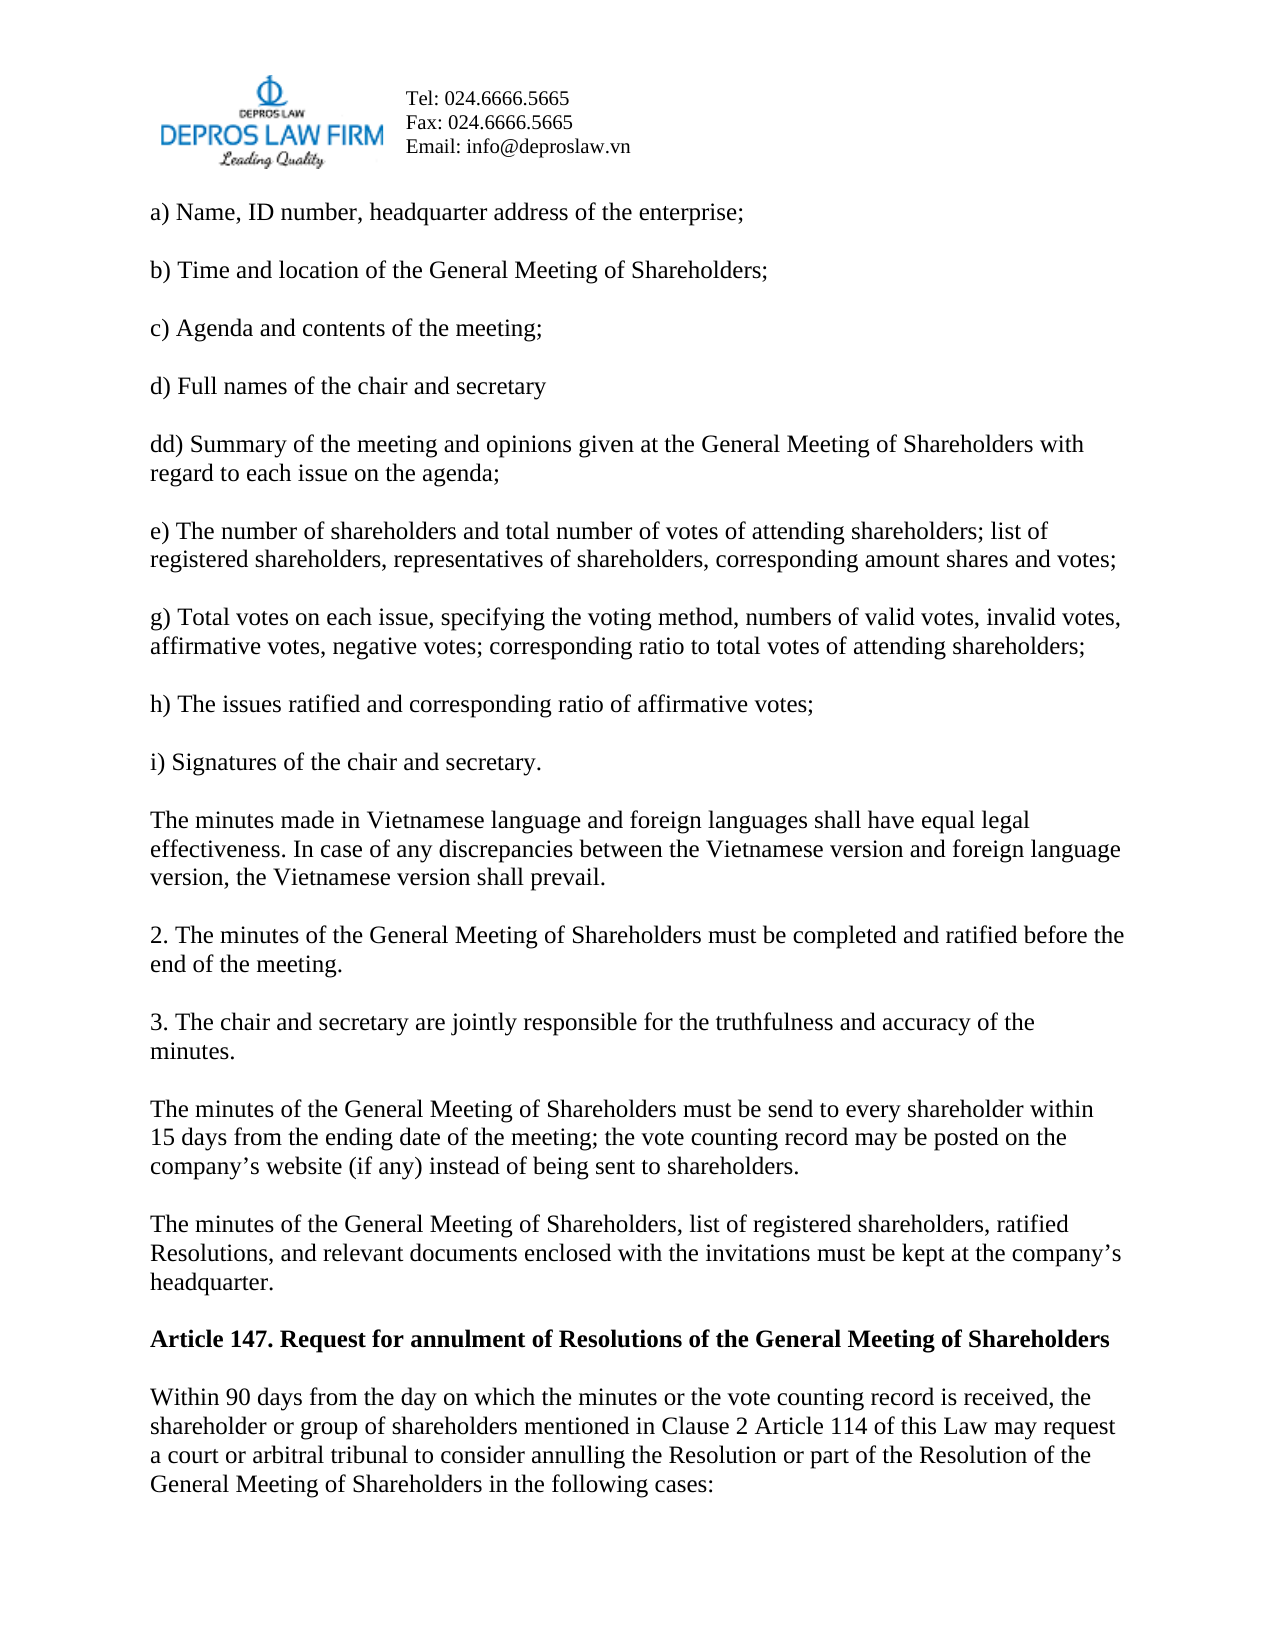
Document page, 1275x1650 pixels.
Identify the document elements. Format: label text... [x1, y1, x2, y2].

text h) The issues ratified and corresponding ratio of affirmative votes; [150, 689, 1125, 718]
text Article 147. Request for annulment of Resolutions of the General Meeting of Shareholders [150, 1324, 1125, 1353]
text g) Total votes on each issue, specifying the voting method, numbers of valid votes, invalid votes, affirmative votes, negative votes; corresponding ratio to total votes of attending shareholders; [150, 602, 1125, 660]
text e) The number of shareholders and total number of votes of attending shareholders; list of registered shareholders, representatives of shareholders, corresponding amount shares and votes; [150, 516, 1125, 573]
text Within 90 days from the day on which the minutes or the vote counting record is received, the shareholder or group of shareholders mentioned in Clause 2 Article 114 of this Law may request a court or arbitral tribunal to consider annulling the Resolution or part of the Resolution of the General Meeting of Shareholders in the following cases: [150, 1382, 1125, 1497]
text d) Full names of the chair and secretary [150, 371, 1125, 400]
text b) Time and location of the General Meeting of Shareholders; [150, 255, 1125, 284]
text dd) Summary of the meeting and opinions given at the General Meeting of Shareholders with regard to each issue on the agenda; [150, 429, 1125, 487]
text i) Signatures of the chair and secretary. [150, 747, 1125, 776]
text 3. The chair and secretary are jointly responsible for the truthfulness and accuracy of the minutes. [150, 1007, 1125, 1064]
text The minutes of the General Meeting of Shareholders, list of registered shareholders, ratified Resolutions, and relevant documents enclosed with the invitations must be kept at the company’s headquarter. [150, 1209, 1125, 1295]
text a) Name, ID number, headquarter address of the enterprise; [150, 197, 1125, 226]
text c) Agenda and contents of the meeting; [150, 313, 1125, 342]
text 2. The minutes of the General Meeting of Shareholders must be completed and ratified before the end of the meeting. [150, 920, 1125, 978]
text The minutes of the General Meeting of Shareholders must be send to every shareholder within 15 days from the ending date of the meeting; the vote counting record may be posted on the company’s website (if any) instead of being sent to shareholders. [150, 1094, 1125, 1180]
picture [161, 75, 384, 169]
text The minutes made in Vietnamese language and foreign languages shall have equal legal effectiveness. In case of any discrepancies between the Vietnamese version and foreign language version, the Vietnamese version shall prevail. [150, 805, 1125, 891]
